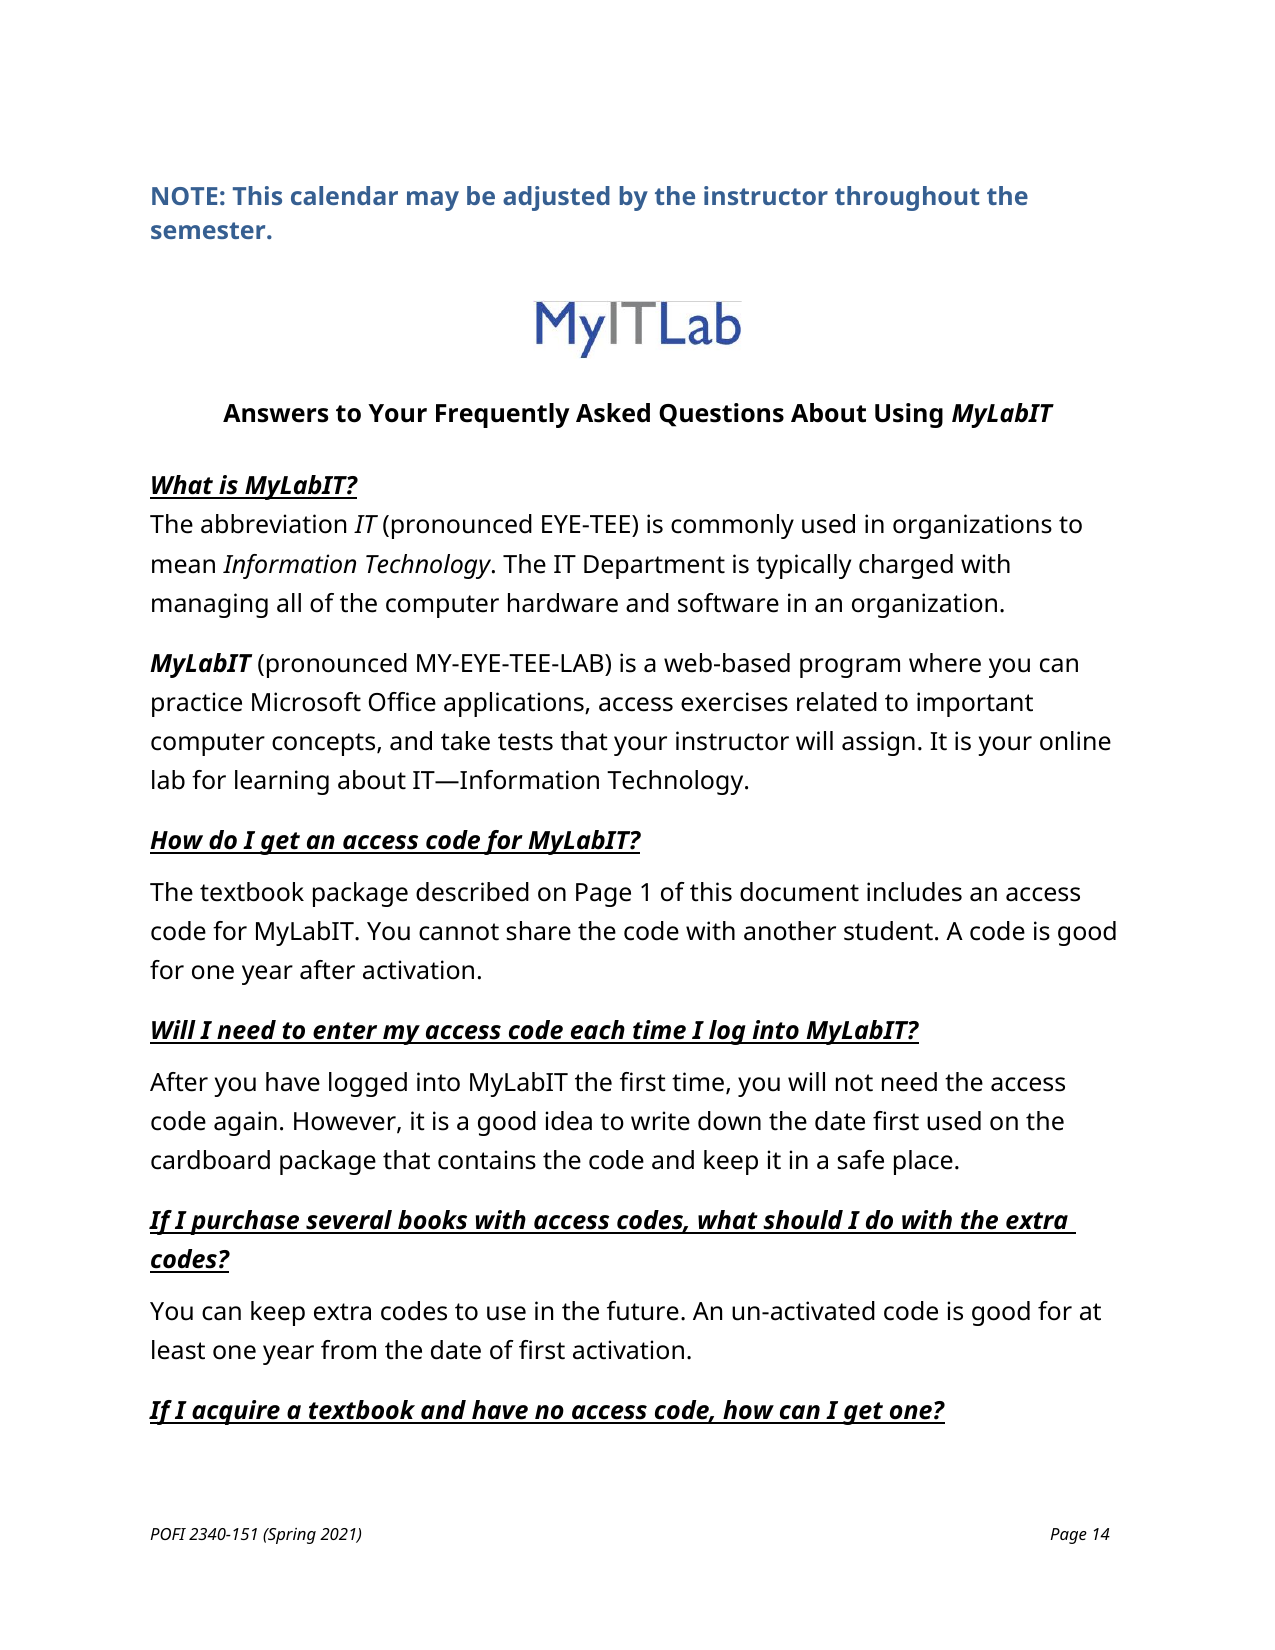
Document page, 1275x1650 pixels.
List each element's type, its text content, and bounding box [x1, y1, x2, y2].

text MyLabIT (pronounced MY-EYE-TEE-LAB) is a web-based program where you can practice Microsoft Office applications, access exercises related to important computer concepts, and take tests that your instructor will assign. It is your online lab for learning about IT—Information Technology. [150, 645, 1125, 797]
text Will I need to enter my access code each time I log into MyLabIT? [150, 1013, 1125, 1047]
text After you have logged into MyLabIT the first time, you will not need the access code again. However, it is a good idea to write down the date first used on the cardboard package that contains the code and keep it in a safe place. [150, 1064, 1125, 1177]
text What is MyLabIT? [150, 468, 1125, 502]
picture [533, 300, 742, 359]
text The abbreviation IT (pronounced EYE-TEE) is commonly used in organizations to mean Information Technology. The IT Department is typically charged with managing all of the computer hardware and software in an organization. [150, 507, 1125, 619]
text NOTE: This calendar may be adjusted by the instructor throughout the semester. [150, 178, 1125, 247]
text If I purchase several books with access codes, what should I do with the extra codes? [150, 1203, 1125, 1276]
text If I acquire a textbook and have no access code, how can I get one? [150, 1393, 1125, 1427]
text How do I get an access code for MyLabIT? [150, 823, 1125, 857]
text The textbook package described on Page 1 of this document includes an access code for MyLabIT. You cannot share the code with another student. A code is good for one year after activation. [150, 874, 1125, 987]
text You can keep extra codes to use in the future. An un-activated code is good for at least one year from the date of first activation. [150, 1294, 1125, 1367]
text Answers to Your Frequently Asked Questions About Using MyLabIT [150, 395, 1125, 429]
